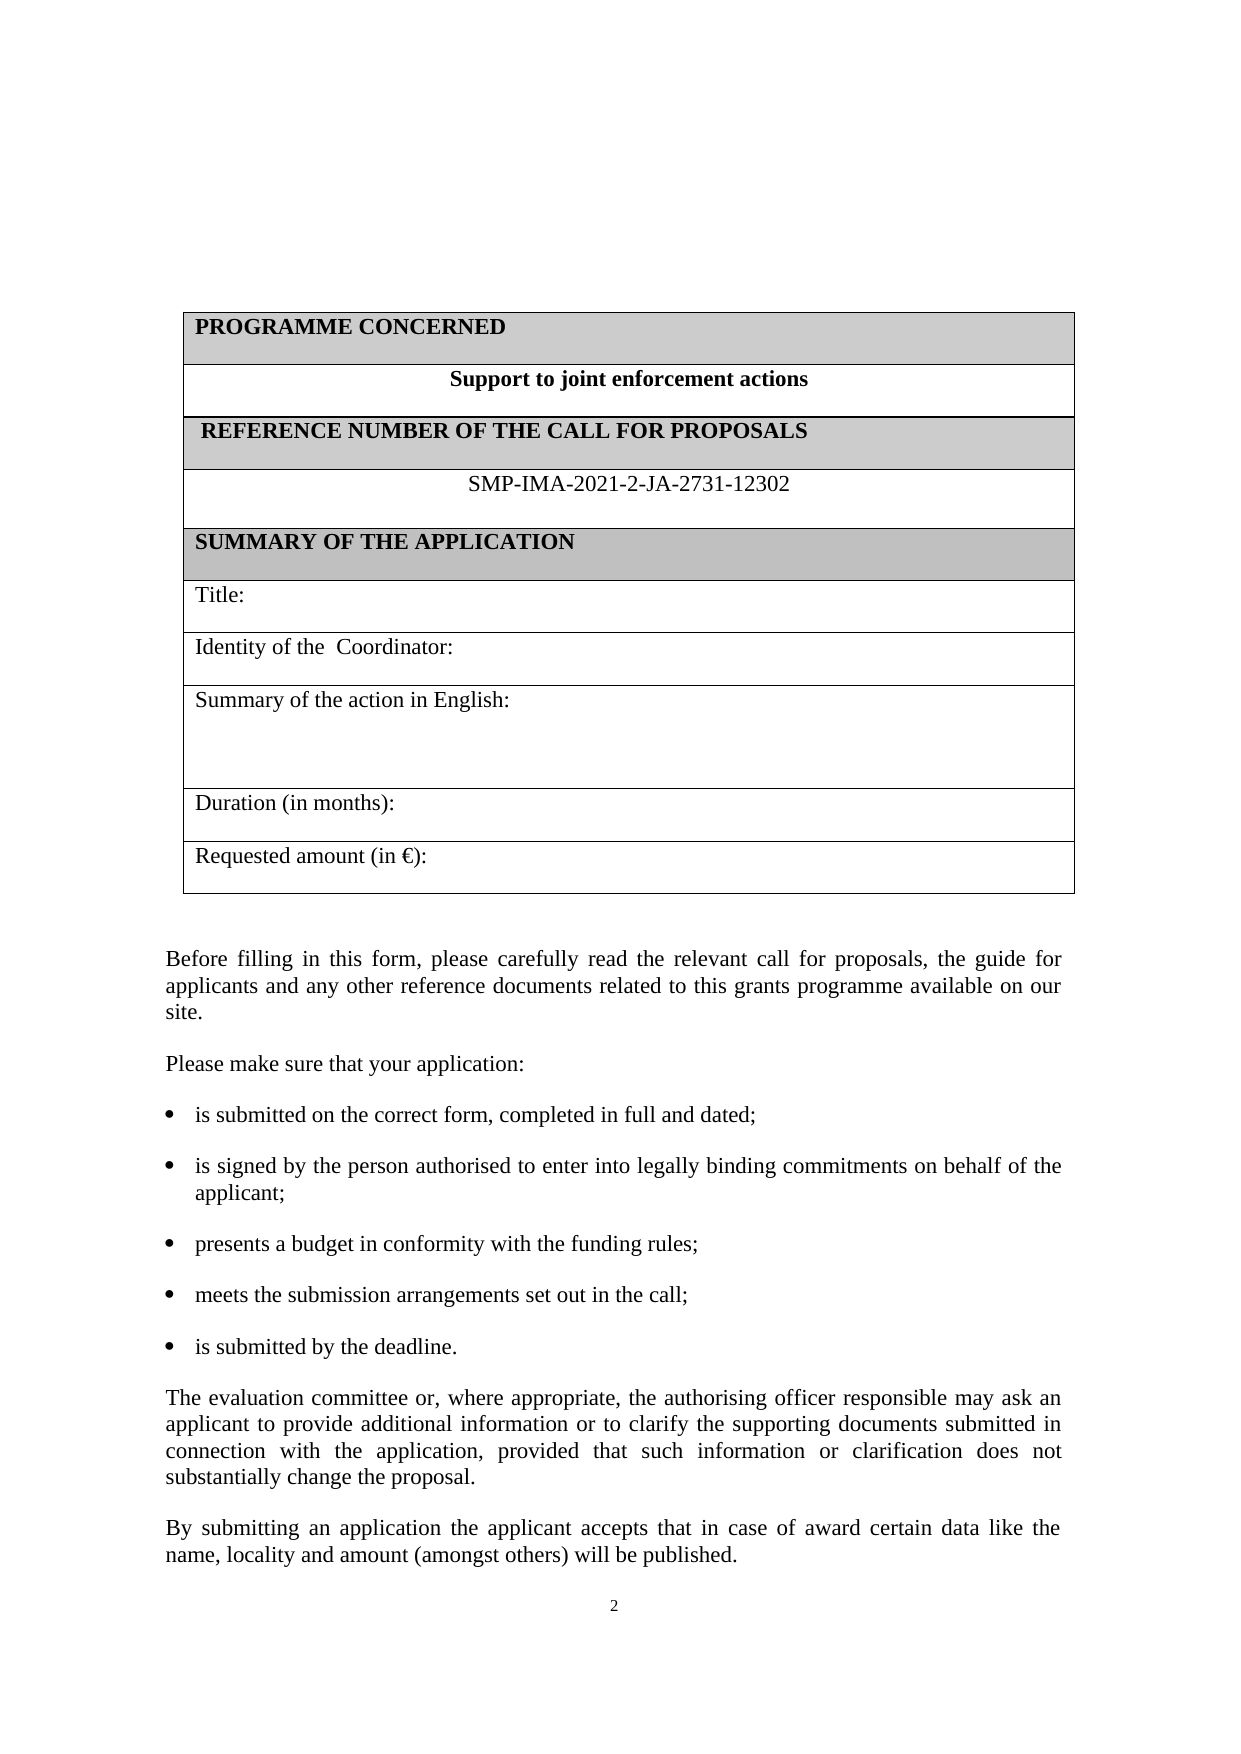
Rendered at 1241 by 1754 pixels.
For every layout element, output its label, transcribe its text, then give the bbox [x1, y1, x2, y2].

table_cell SUMMARY OF THE APPLICATION [184, 529, 1074, 580]
text Please make sure that your application: [165, 1049, 1063, 1076]
list meets the submission arrangements set out in the call; [165, 1281, 1063, 1308]
list presents a budget in conformity with the funding rules; [165, 1230, 1063, 1256]
list is submitted on the correct form, completed in full and dated; [165, 1101, 1063, 1127]
text Before filling in this form, please carefully read the relevant call for proposals, the guide for applicants and any other reference documents related to this grants programme available on our site. [165, 946, 1063, 1024]
table_header PROGRAMME CONCERNED [184, 313, 1074, 364]
table_cell Summary of the action in English: [184, 686, 1074, 788]
table_cell Requested amount (in €): [184, 842, 1074, 893]
list is signed by the person authorised to enter into legally binding commitments on behalf of the applicant; [165, 1152, 1063, 1205]
table_cell SMP-IMA-2021-2-JA-2731-12302 [184, 470, 1074, 527]
table_cell Title: [184, 581, 1074, 632]
text By submitting an application the applicant accepts that in case of award certain data like the name, locality and amount (amongst others) will be published. [165, 1514, 1063, 1567]
table_cell Duration (in months): [184, 789, 1074, 841]
list is submitted by the deadline. [165, 1333, 1063, 1359]
table_cell Identity of the Coordinator: [184, 633, 1074, 684]
table_cell REFERENCE NUMBER OF THE CALL FOR PROPOSALS [184, 418, 1074, 469]
table_cell Support to joint enforcement actions [184, 365, 1074, 416]
text The evaluation committee or, where appropriate, the authorising officer responsible may ask an applicant to provide additional information or to clarify the supporting documents submitted in connection with the application, provided that such information or clarification does not substantially change the proposal. [165, 1384, 1063, 1489]
